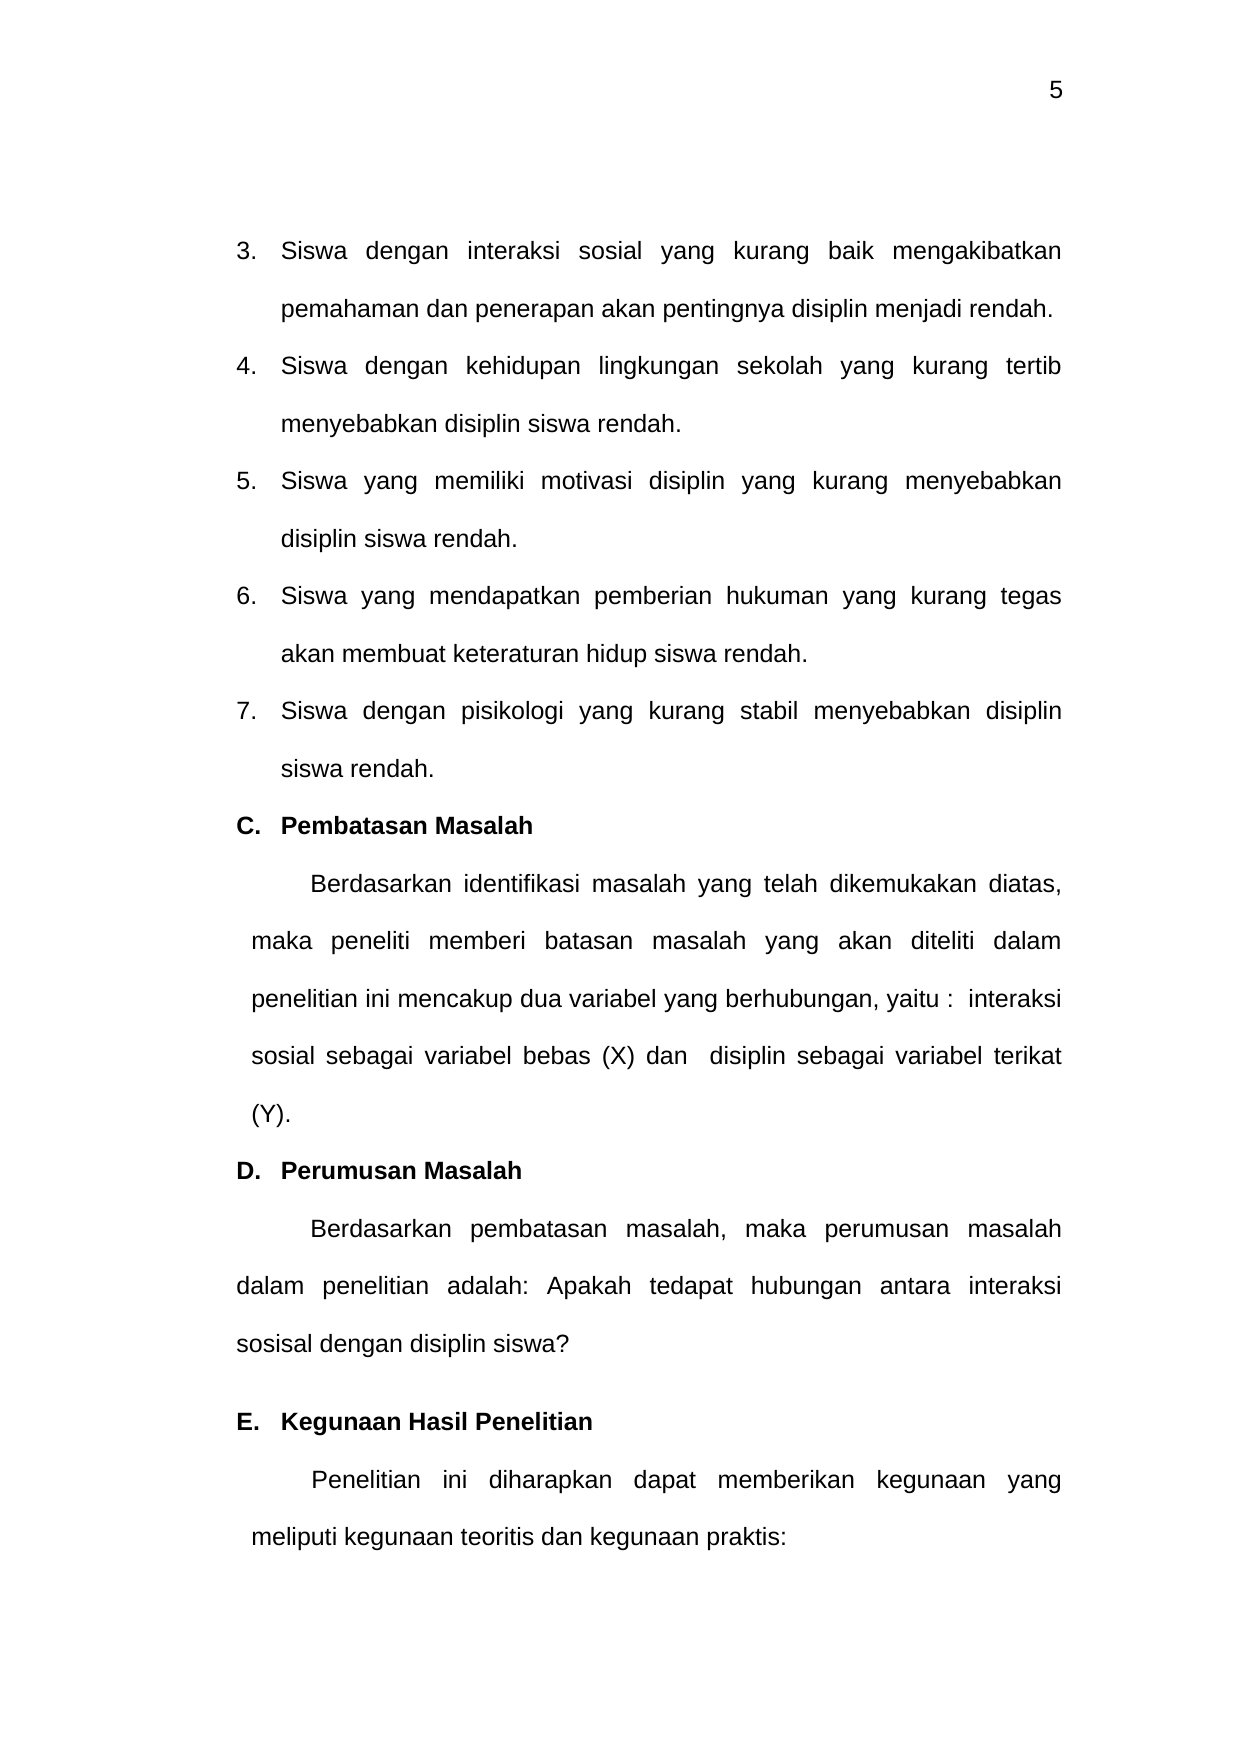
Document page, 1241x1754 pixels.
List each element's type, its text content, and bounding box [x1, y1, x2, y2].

text Berdasarkan identifikasi masalah yang telah dikemukakan diatas, maka peneliti memberi batasan masalah yang akan diteliti dalam penelitian ini mencakup dua variabel yang berhubungan, yaitu : interaksi sosial sebagai variabel bebas (X) dan disiplin sebagai variabel terikat (Y). [251, 869, 1063, 1127]
list Siswa dengan kehidupan lingkungan sekolah yang kurang tertib menyebabkan disiplin siswa rendah. [236, 351, 1063, 437]
list Perumusan Masalah [236, 1156, 1063, 1185]
list Siswa yang memiliki motivasi disiplin yang kurang menyebabkan disiplin siswa rendah. [236, 466, 1063, 552]
list Pembatasan Masalah [236, 811, 1063, 840]
list Siswa dengan pisikologi yang kurang stabil menyebabkan disiplin siswa rendah. [236, 696, 1063, 782]
list Siswa dengan interaksi sosial yang kurang baik mengakibatkan pemahaman dan penerapan akan pentingnya disiplin menjadi rendah. [236, 236, 1063, 322]
list Siswa yang mendapatkan pemberian hukuman yang kurang tegas akan membuat keteraturan hidup siswa rendah. [236, 581, 1063, 667]
text Berdasarkan pembatasan masalah, maka perumusan masalah dalam penelitian adalah: Apakah tedapat hubungan antara interaksi sosisal dengan disiplin siswa? [236, 1214, 1063, 1357]
text Penelitian ini diharapkan dapat memberikan kegunaan yang meliputi kegunaan teoritis dan kegunaan praktis: [251, 1464, 1063, 1551]
list Kegunaan Hasil Penelitian [236, 1407, 1063, 1436]
